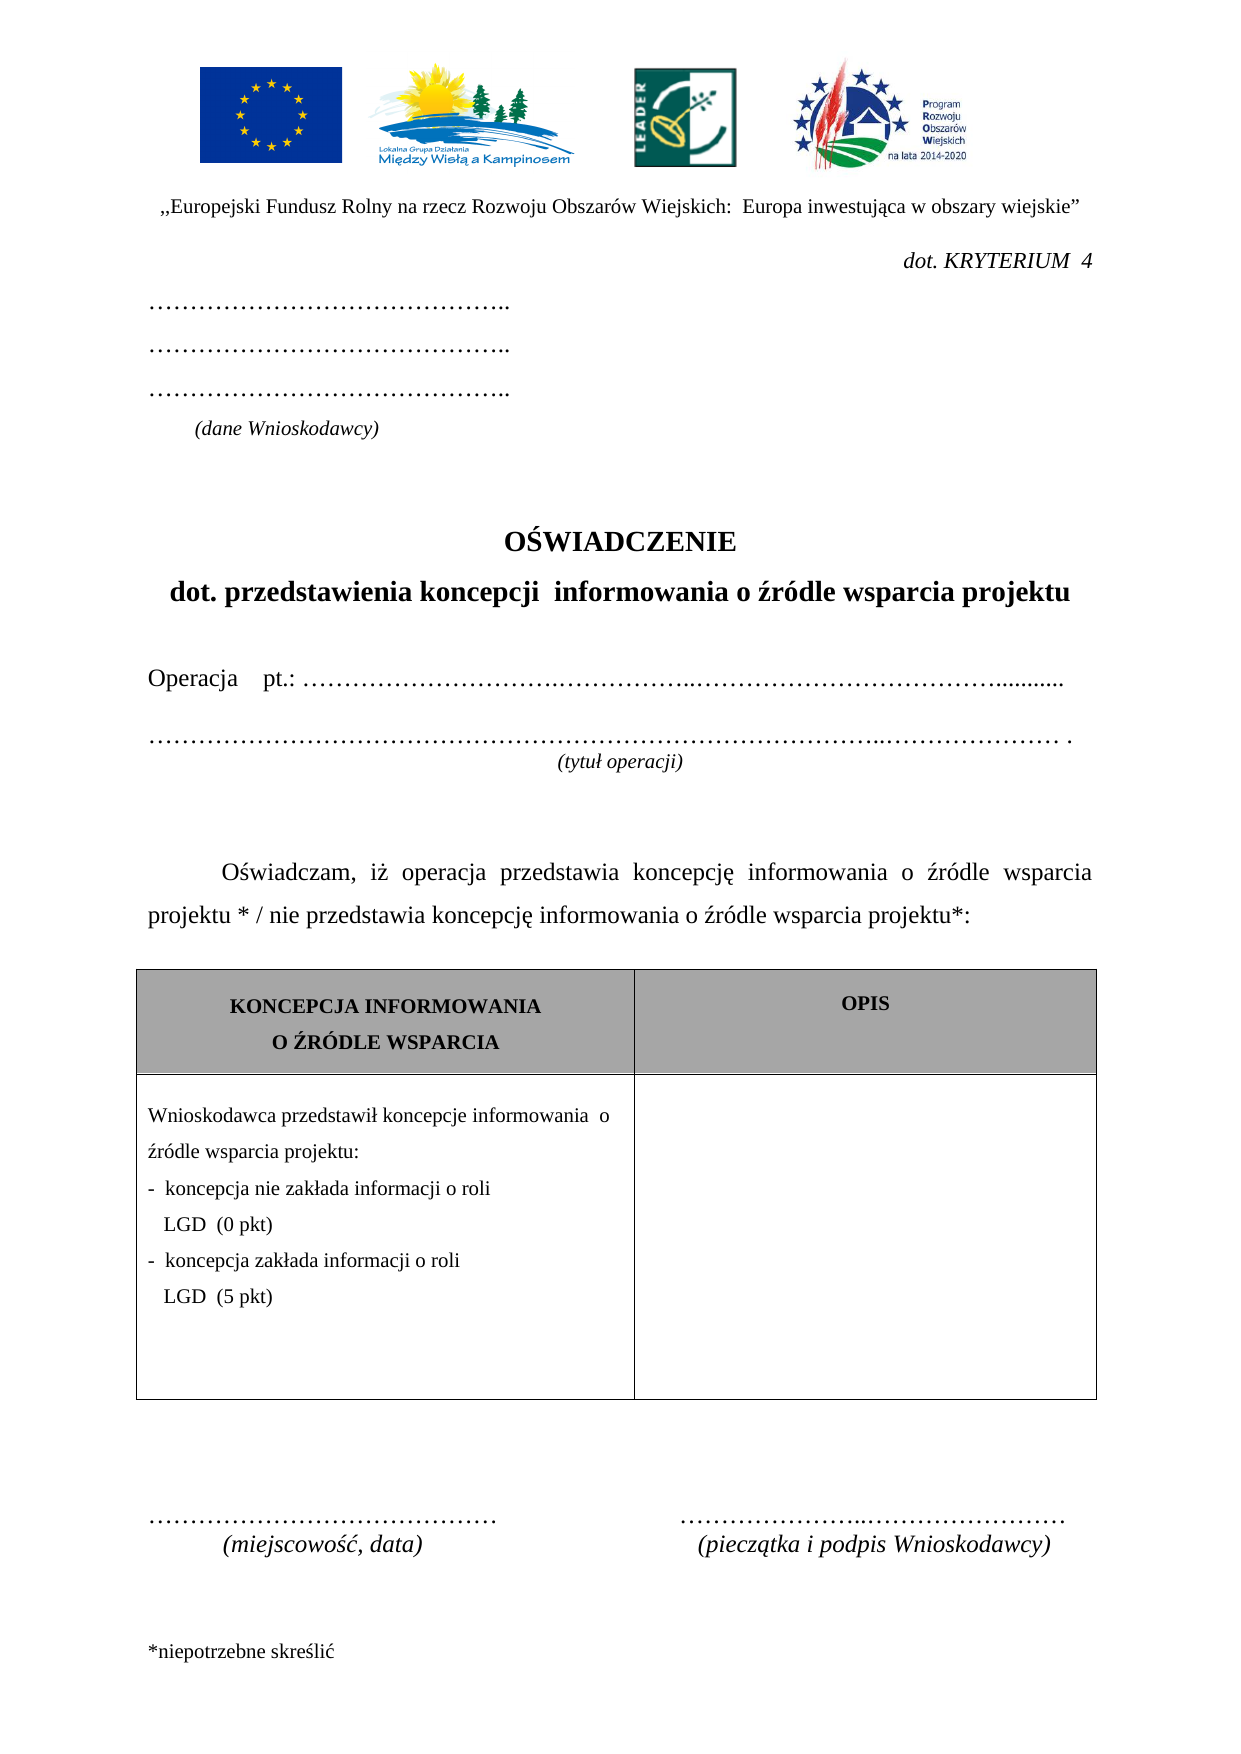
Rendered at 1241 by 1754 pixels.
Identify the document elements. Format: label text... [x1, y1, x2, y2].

text …………………………………….. [148, 286, 1093, 315]
text Operacja pt.: ………………………….……………..………………………………........... [148, 663, 1093, 692]
text (tytuł operacji) [148, 749, 1093, 773]
text (miejscowość, data) (pieczątka i podpis Wnioskodawcy) [148, 1529, 1093, 1558]
table_header OPIS [635, 970, 1096, 1073]
text …………………………………….. [148, 329, 1093, 358]
picture [200, 67, 343, 163]
picture [786, 51, 980, 180]
table_cell [635, 1075, 1096, 1399]
table_cell Wnioskodawca przedstawił koncepcje informowania o źródle wsparcia projektu: - koncepcja nie zakłada informacji o roli LGD (0 pkt) - koncepcja zakłada informacji o roli LGD (5 pkt) [137, 1075, 634, 1399]
text …………………………………… …………………..…………………… [148, 1500, 1093, 1529]
text dot. przedstawienia koncepcji informowania o źródle wsparcia projektu [148, 574, 1093, 608]
text dot. KRYTERIUM 4 [148, 247, 1093, 273]
text *niepotrzebne skreślić [148, 1639, 1093, 1663]
text ……………………………………………………………………………..………………… . [148, 720, 1093, 749]
text …………………………………….. [148, 373, 1093, 401]
text Oświadczam, iż operacja przedstawia koncepcję informowania o źródle wsparcia projektu * / nie przedstawia koncepcję informowania o źródle wsparcia projektu*: [148, 857, 1093, 929]
picture [621, 62, 749, 174]
text (dane Wnioskodawcy) [148, 416, 1093, 440]
picture [365, 51, 575, 174]
table_header KONCEPCJA INFORMOWANIA O ŹRÓDLE WSPARCIA [137, 970, 634, 1073]
text OŚWIADCZENIE [148, 524, 1093, 557]
